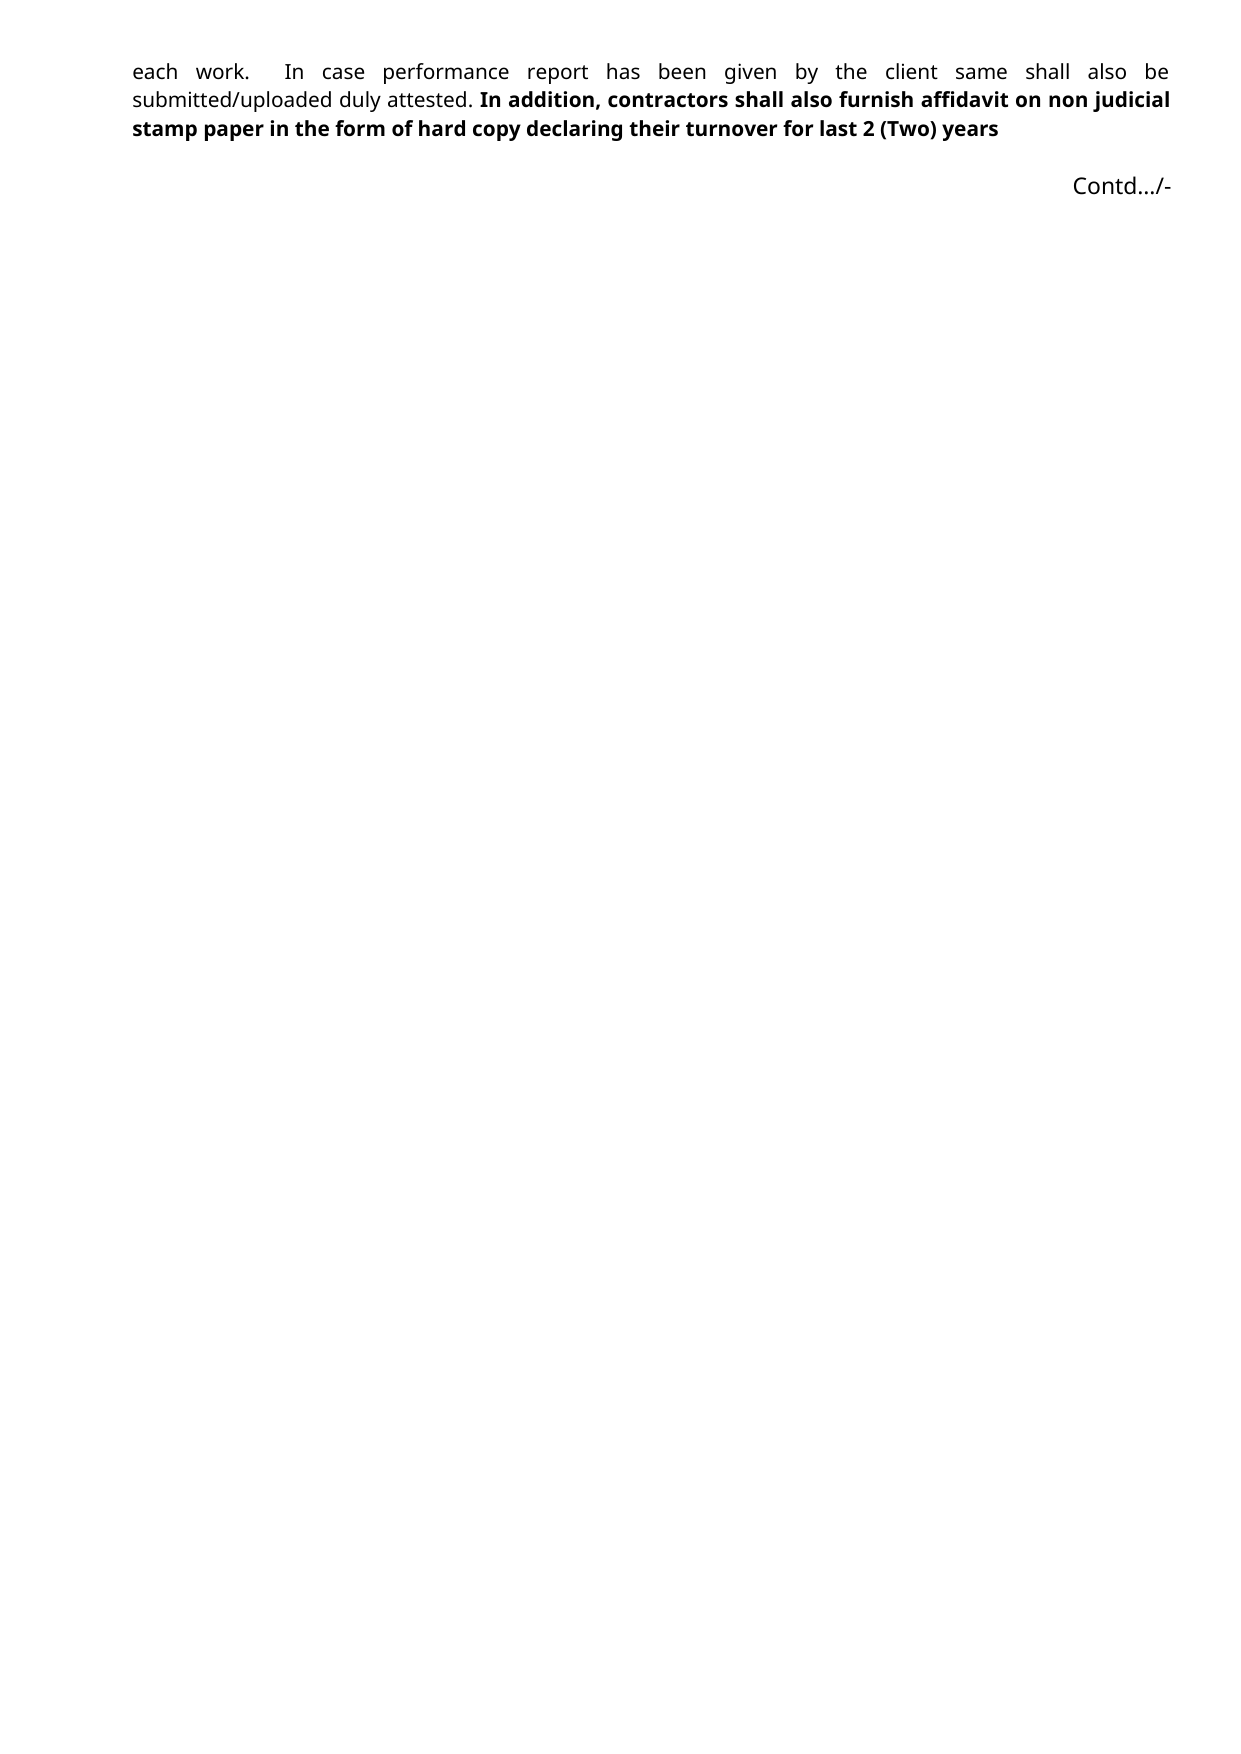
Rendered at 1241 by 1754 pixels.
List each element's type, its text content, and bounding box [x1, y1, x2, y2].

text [132, 57, 1171, 142]
text Contd…/- [132, 170, 1171, 202]
